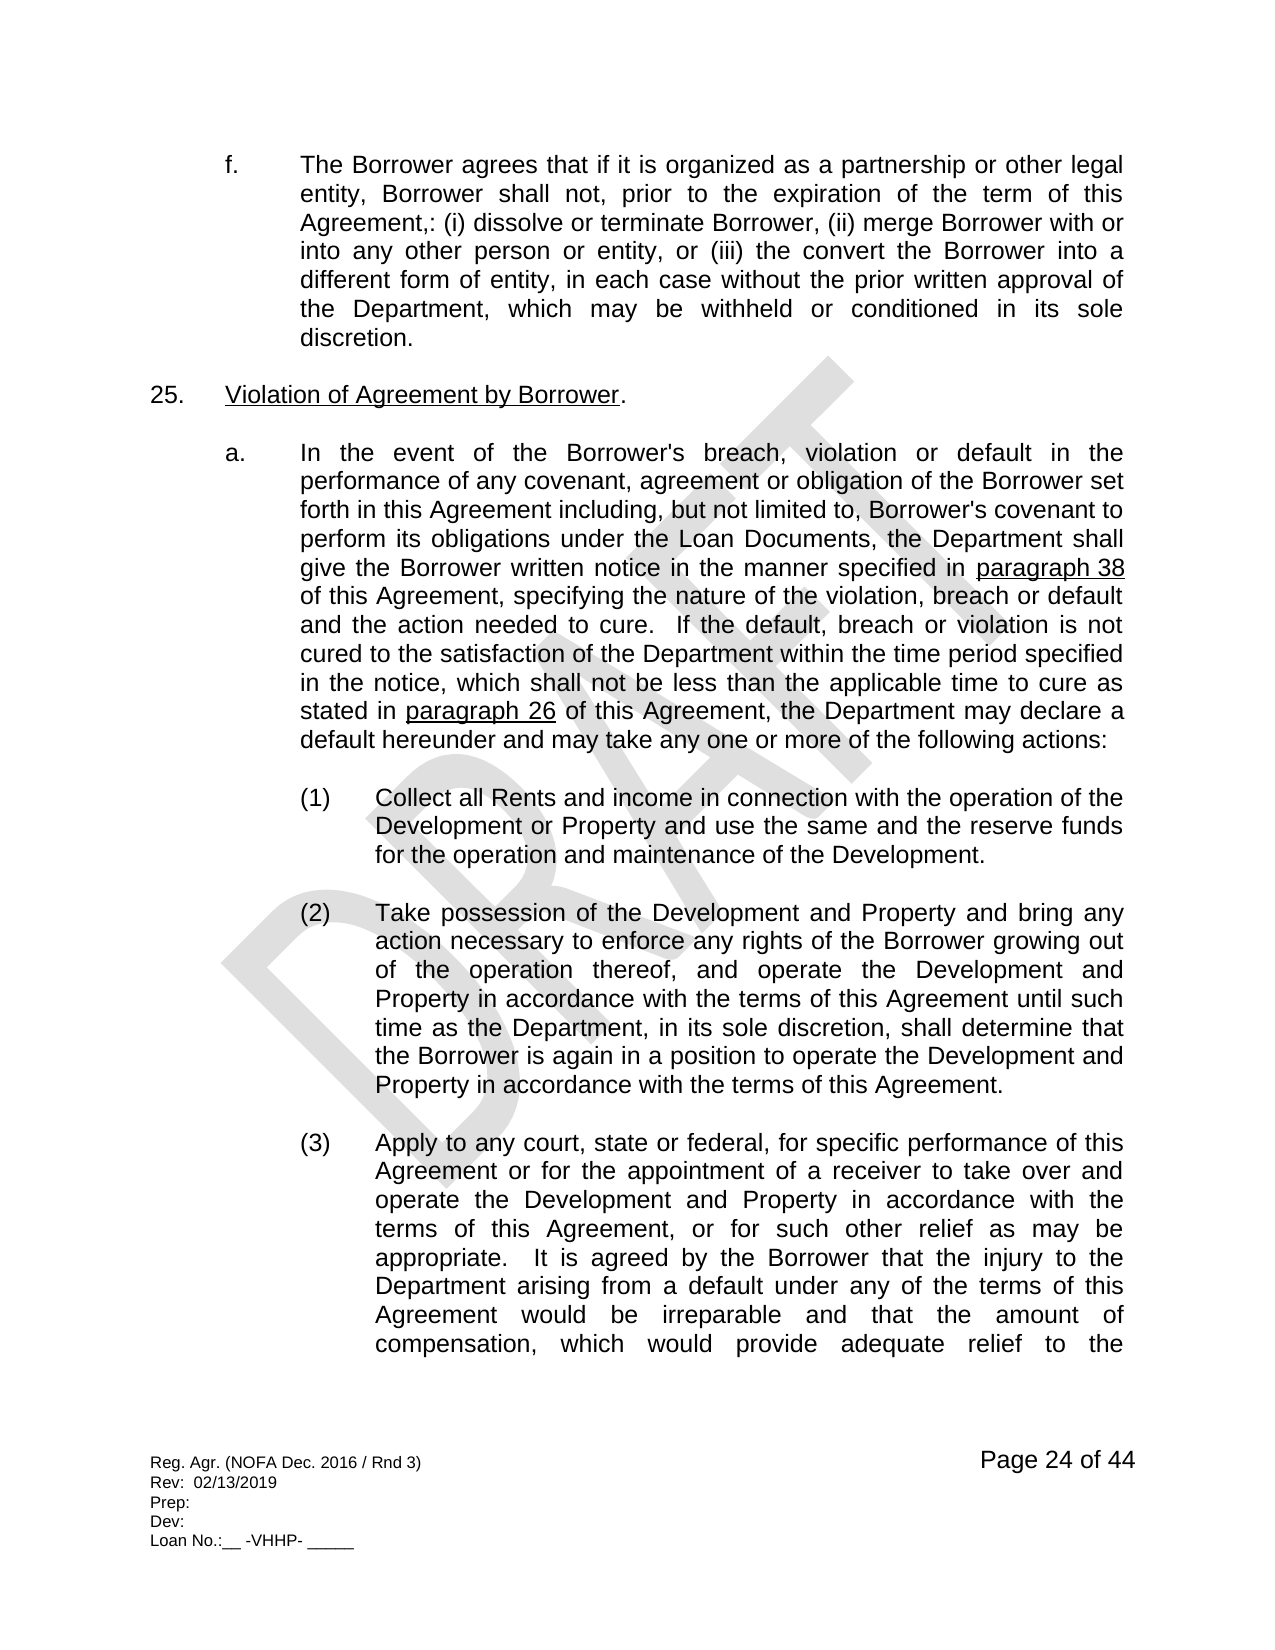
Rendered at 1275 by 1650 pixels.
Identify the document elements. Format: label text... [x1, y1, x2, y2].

list (1) Collect all Rents and income in connection with the operation of the Development or Property and use the same and the reserve funds for the operation and maintenance of the Development. [300, 782, 1125, 869]
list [300, 1127, 1125, 1357]
text 25. Violation of Agreement by Borrower. [150, 380, 1125, 409]
text f. The Borrower agrees that if it is organized as a partnership or other legal entity, Borrower shall not, prior to the expiration of the term of this Agreement,: (i) dissolve or terminate Borrower, (ii) merge Borrower with or into any other person or entity, or (iii) the convert the Borrower into a different form of entity, in each case without the prior written approval of the Department, which may be withheld or conditioned in its sole discretion. [150, 150, 1125, 351]
list (2) Take possession of the Development and Property and bring any action necessary to enforce any rights of the Borrower growing out of the operation thereof, and operate the Development and Property in accordance with the terms of this Agreement until such time as the Department, in its sole discretion, shall determine that the Borrower is again in a position to operate the Development and Property in accordance with the terms of this Agreement. [300, 897, 1125, 1099]
text a. In the event of the Borrower's breach, violation or default in the performance of any covenant, agreement or obligation of the Borrower set forth in this Agreement including, but not limited to, Borrower's covenant to perform its obligations under the Loan Documents, the Department shall give the Borrower written notice in the manner specified in paragraph 38 of this Agreement, specifying the nature of the violation, breach or default and the action needed to cure. If the default, breach or violation is not cured to the satisfaction of the Department within the time period specified in the notice, which shall not be less than the applicable time to cure as stated in paragraph 26 of this Agreement, the Department may declare a default hereunder and may take any one or more of the following actions: [225, 437, 1125, 754]
